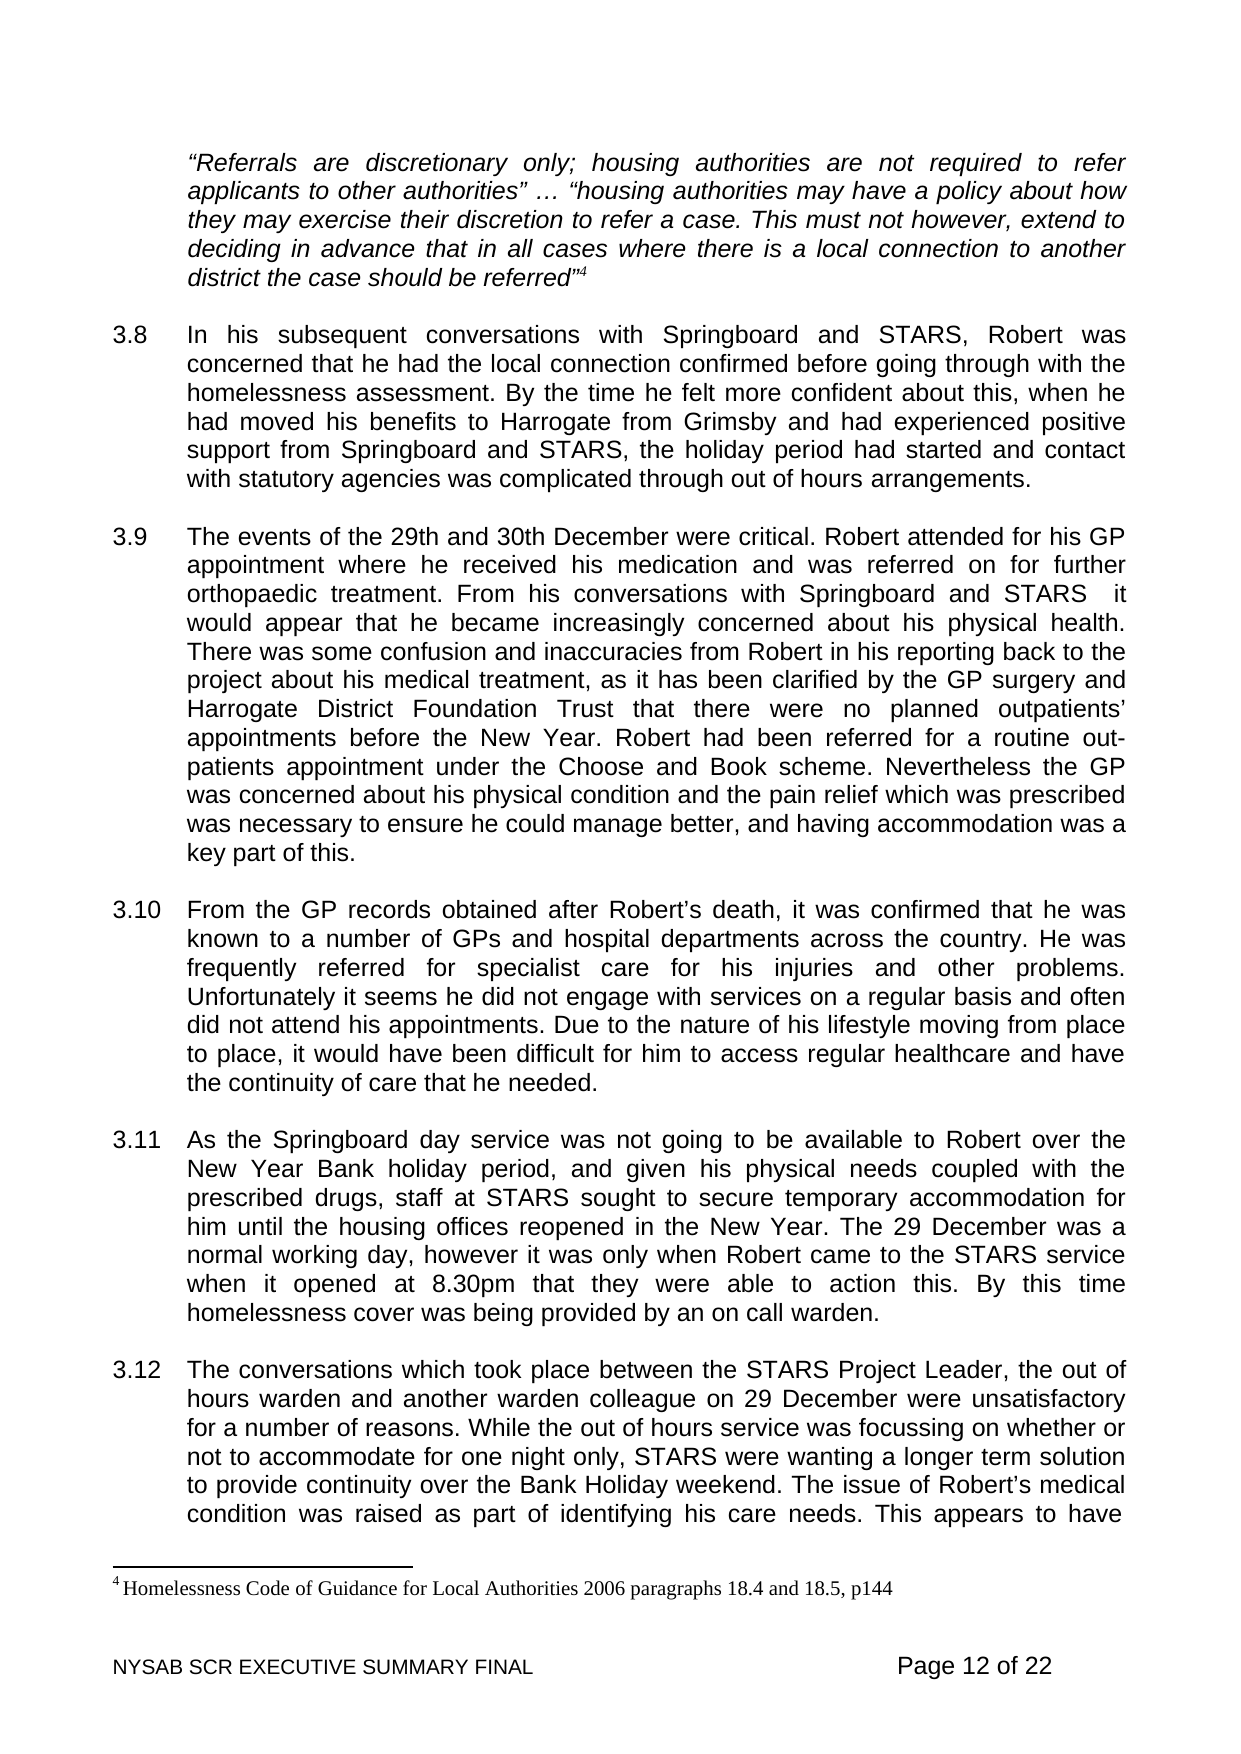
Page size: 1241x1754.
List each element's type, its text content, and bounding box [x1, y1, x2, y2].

text 4 Homelessness Code of Guidance for Local Authorities 2006 paragraphs 18.4 and 18.5, p144 [112, 1567, 1138, 1600]
list The events of the 29th and 30th December were critical. Robert attended for his GP appointment where he received his medication and was referred on for further orthopaedic treatment. From his conversations with Springboard and STARS it would appear that he became increasingly concerned about his physical health. There was some confusion and inaccuracies from Robert in his reporting back to the project about his medical treatment, as it has been clarified by the GP surgery and Harrogate District Foundation Trust that there were no planned outpatients’ appointments before the New Year. Robert had been referred for a routine out- patients appointment under the Choose and Book scheme. Nevertheless the GP was concerned about his physical condition and the pain relief which was prescribed was necessary to ensure he could manage better, and having accommodation was a key part of this. [112, 522, 1128, 867]
text “Referrals are discretionary only; housing authorities are not required to refer applicants to other authorities” … “housing authorities may have a policy about how they may exercise their discretion to refer a case. This must not however, extend to deciding in advance that in all cases where there is a local connection to another district the case should be referred”4 [187, 147, 1128, 291]
list In his subsequent conversations with Springboard and STARS, Robert was concerned that he had the local connection confirmed before going through with the homelessness assessment. By the time he felt more confident about this, when he had moved his benefits to Harrogate from Grimsby and had experienced positive support from Springboard and STARS, the holiday period had started and contact with statutory agencies was complicated through out of hours arrangements. [112, 320, 1127, 493]
list As the Springboard day service was not going to be available to Robert over the New Year Bank holiday period, and given his physical needs coupled with the prescribed drugs, staff at STARS sought to secure temporary accommodation for him until the housing offices reopened in the New Year. The 29 December was a normal working day, however it was only when Robert came to the STARS service when it opened at 8.30pm that they were able to action this. By this time homelessness cover was being provided by an on call warden. [112, 1125, 1128, 1327]
list The conversations which took place between the STARS Project Leader, the out of hours warden and another warden colleague on 29 December were unsatisfactory for a number of reasons. While the out of hours service was focussing on whether or not to accommodate for one night only, STARS were wanting a longer term solution to provide continuity over the Bank Holiday weekend. The issue of Robert’s medical condition was raised as part of identifying his care needs. This appears to have [112, 1355, 1128, 1528]
list From the GP records obtained after Robert’s death, it was confirmed that he was known to a number of GPs and hospital departments across the country. He was frequently referred for specialist care for his injuries and other problems. Unfortunately it seems he did not engage with services on a regular basis and often did not attend his appointments. Due to the nature of his lifestyle moving from place to place, it would have been difficult for him to access regular healthcare and have the continuity of care that he needed. [112, 895, 1127, 1097]
